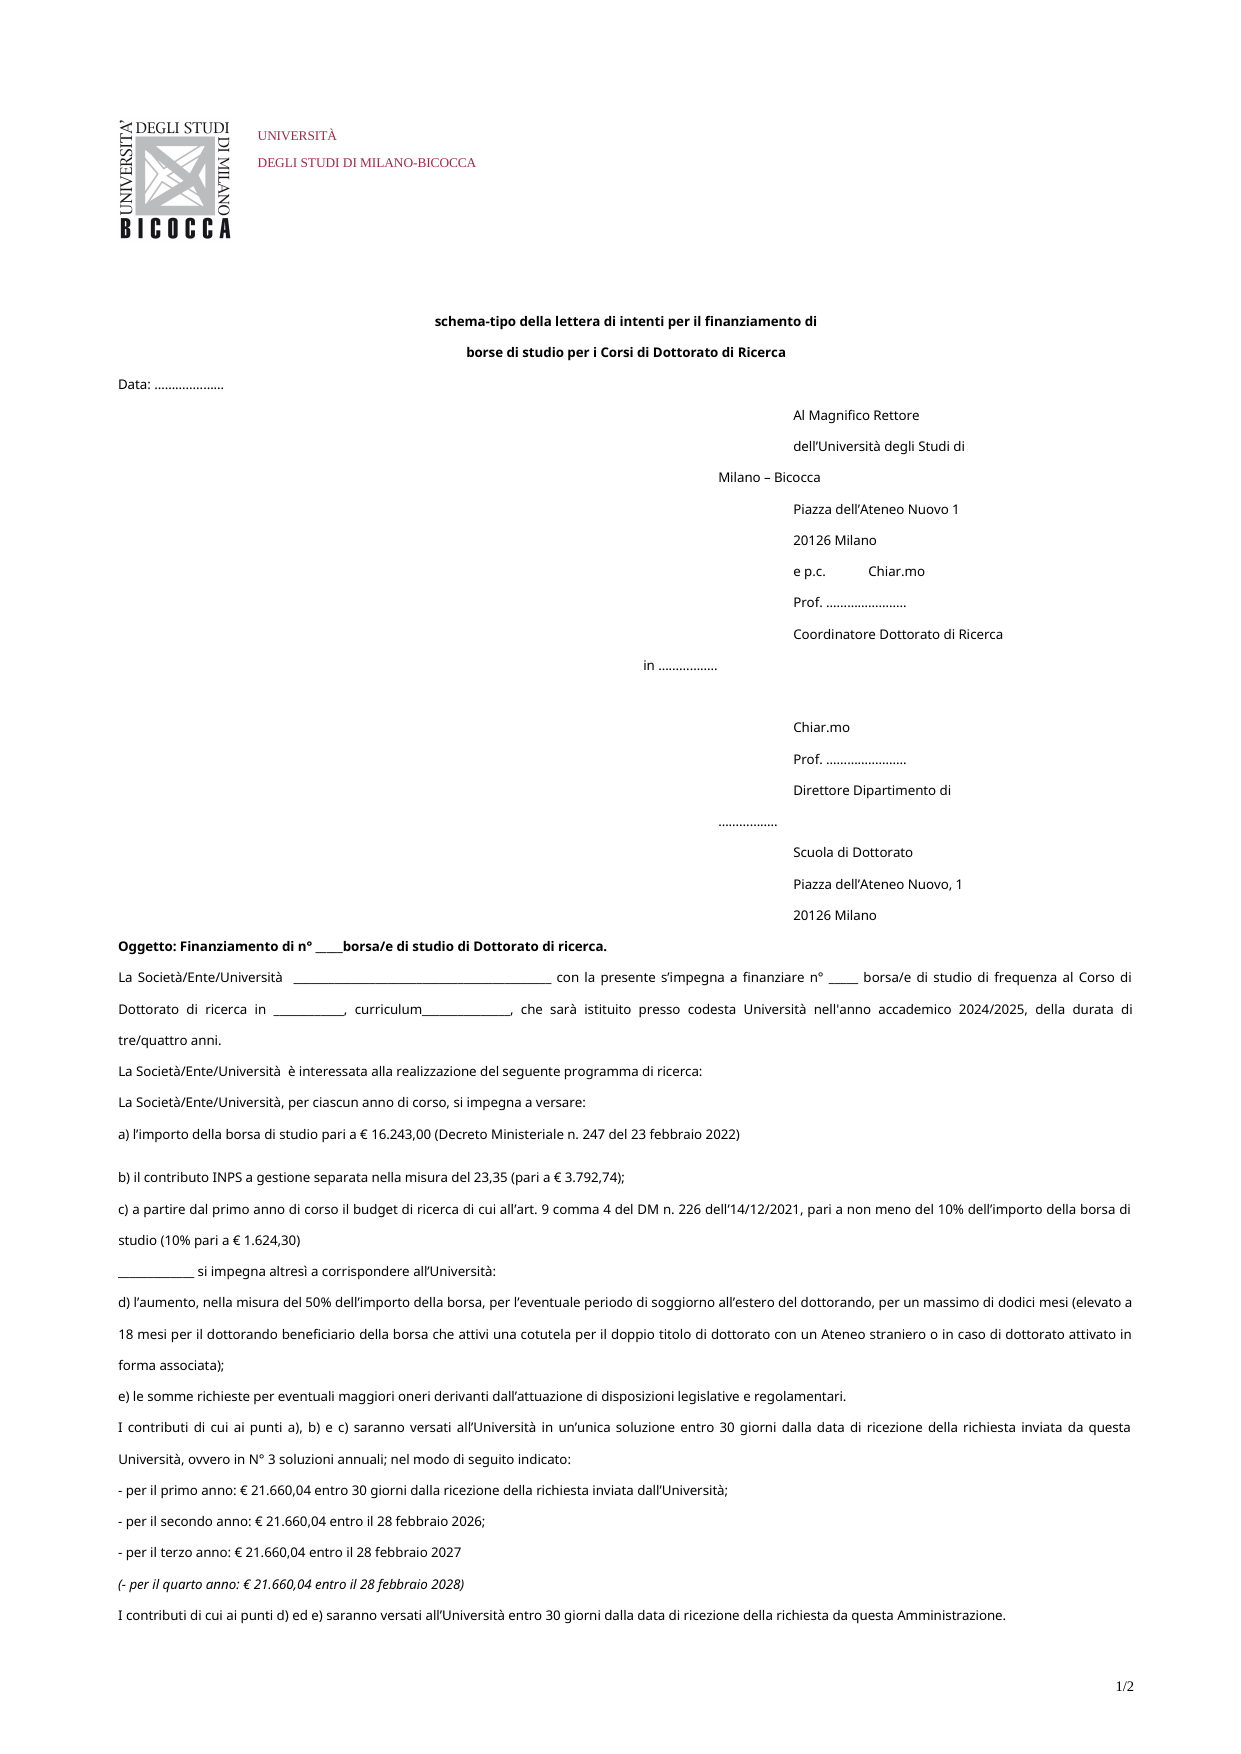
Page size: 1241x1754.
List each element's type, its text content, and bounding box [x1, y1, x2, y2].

text a) l’importo della borsa di studio pari a € 16.243,00 (Decreto Ministeriale n. 247 del 23 febbraio 2022) [118, 1112, 1119, 1143]
text Piazza dell’Ateneo Nuovo, 1 [118, 862, 1134, 893]
text e) le somme richieste per eventuali maggiori oneri derivanti dall’attuazione di disposizioni legislative e regolamentari. [118, 1374, 1134, 1406]
text e p.c. Chiar.mo [118, 549, 1134, 581]
text Direttore Dipartimento di …………….. [118, 768, 1134, 831]
text - per il secondo anno: € 21.660,04 entro il 28 febbraio 2026; [118, 1499, 1134, 1531]
text Scuola di Dottorato [118, 831, 1134, 862]
text d) l’aumento, nella misura del 50% dell’importo della borsa, per l’eventuale periodo di soggiorno all’estero del dottorando, per un massimo di dodici mesi (elevato a 18 mesi per il dottorando beneficiario della borsa che attivi una cotutela per il doppio titolo di dottorato con un Ateneo straniero o in caso di dottorato attivato in forma associata); [118, 1281, 1134, 1374]
text 20126 Milano [118, 893, 1134, 924]
text dell’Università degli Studi di Milano – Bicocca [118, 424, 1134, 487]
text borse di studio per i Corsi di Dottorato di Ricerca [118, 331, 1134, 362]
text La Società/Ente/Università, per ciascun anno di corso, si impegna a versare: [118, 1081, 1134, 1112]
text Coordinatore Dottorato di Ricerca in …………….. [118, 612, 1134, 674]
text I contributi di cui ai punti d) ed e) saranno versati all’Università entro 30 giorni dalla data di ricezione della richiesta da questa Amministrazione. [118, 1593, 1134, 1624]
text La Società/Ente/Università ____________________________________________ con la presente s’impegna a finanziare n° _____ borsa/e di studio di frequenza al Corso di Dottorato di ricerca in ____________, curriculum_______________, che sarà istituito presso codesta Università nell'anno accademico 2024/2025, della durata di tre/quattro anni. [118, 956, 1134, 1049]
text I contributi di cui ai punti a), b) e c) saranno versati all’Università in un’unica soluzione entro 30 giorni dalla data di ricezione della richiesta inviata da questa Università, ovvero in N° 3 soluzioni annuali; nel modo di seguito indicato: [118, 1406, 1134, 1468]
picture [117, 117, 233, 242]
text Data: ………..……… [118, 362, 1134, 393]
text - per il terzo anno: € 21.660,04 entro il 28 febbraio 2027 [118, 1531, 1134, 1562]
text c) a partire dal primo anno di corso il budget di ricerca di cui all’art. 9 comma 4 del DM n. 226 dell’14/12/2021, pari a non meno del 10% dell’importo della borsa di studio (10% pari a € 1.624,30) [118, 1187, 1134, 1249]
text Al Magnifico Rettore [118, 393, 1134, 424]
text Oggetto: Finanziamento di n° _____borsa/e di studio di Dottorato di ricerca. [118, 924, 1134, 956]
text Piazza dell’Ateneo Nuovo 1 20126 Milano [118, 487, 1134, 549]
text Prof. ………………….. [118, 737, 1134, 768]
text Chiar.mo [118, 706, 1123, 737]
text Prof. ………………….. [118, 581, 1134, 612]
text - per il primo anno: € 21.660,04 entro 30 giorni dalla ricezione della richiesta inviata dall’Università; [118, 1468, 1134, 1499]
text (- per il quarto anno: € 21.660,04 entro il 28 febbraio 2028) [118, 1562, 1134, 1593]
text _____________ si impegna altresì a corrispondere all’Università: [118, 1249, 1134, 1281]
text La Società/Ente/Università è interessata alla realizzazione del seguente programma di ricerca: [118, 1049, 1134, 1081]
text schema-tipo della lettera di intenti per il finanziamento di [118, 299, 1134, 331]
text b) il contributo INPS a gestione separata nella misura del 23,35 (pari a € 3.792,74); [118, 1156, 1134, 1187]
